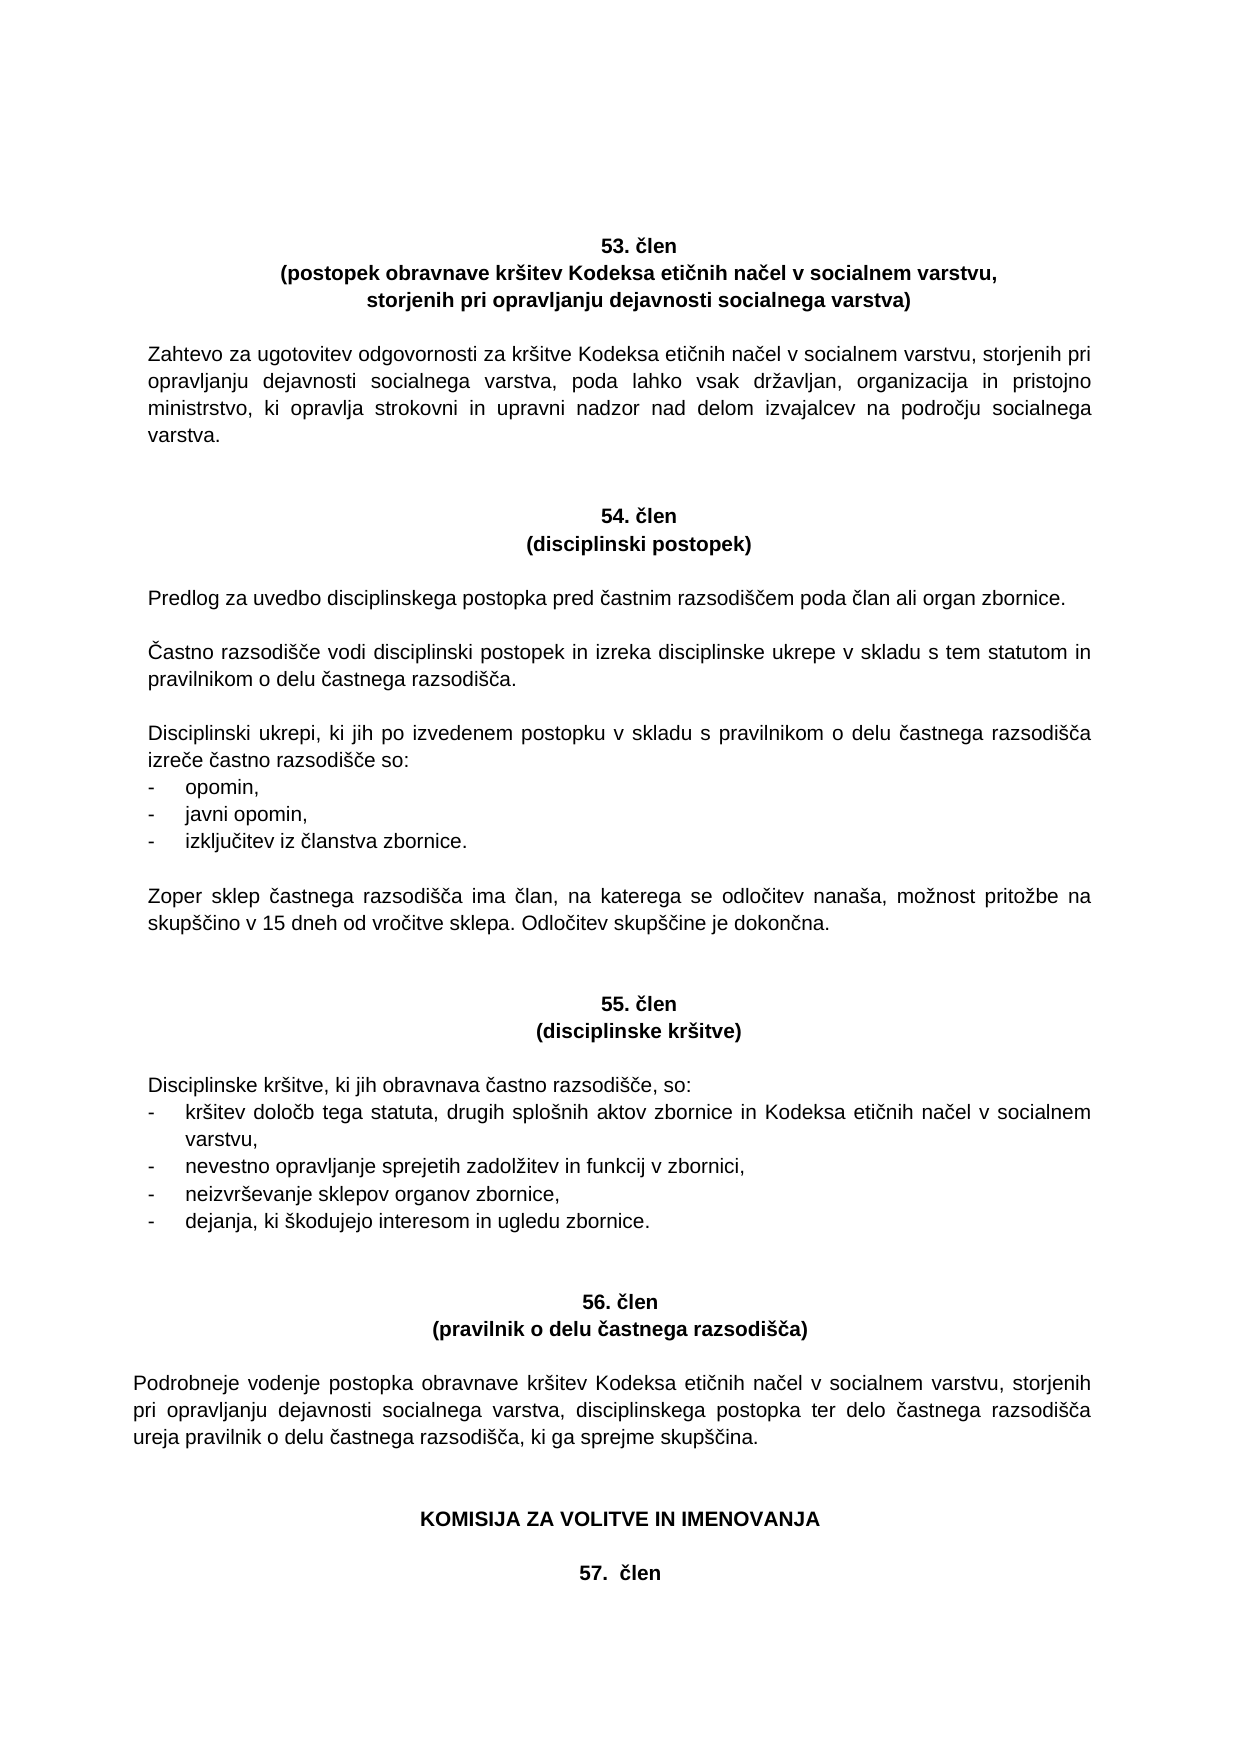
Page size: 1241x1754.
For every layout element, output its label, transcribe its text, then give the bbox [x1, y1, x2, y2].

list izključitev iz članstva zbornice. [148, 827, 1093, 854]
list javni opomin, [148, 800, 1093, 827]
text storjenih pri opravljanju dejavnosti socialnega varstva) [185, 286, 1093, 313]
text Predlog za uvedbo disciplinskega postopka pred častnim razsodiščem poda član ali organ zbornice. [148, 583, 1093, 611]
text Disciplinski ukrepi, ki jih po izvedenem postopku v skladu s pravilnikom o delu častnega razsodišča izreče častno razsodišče so: [148, 719, 1093, 773]
text 55. člen [185, 990, 1093, 1017]
list kršitev določb tega statuta, drugih splošnih aktov zbornice in Kodeksa etičnih načel v socialnem varstvu, [148, 1098, 1093, 1152]
text Častno razsodišče vodi disciplinski postopek in izreka disciplinske ukrepe v skladu s tem statutom in pravilnikom o delu častnega razsodišča. [148, 638, 1093, 692]
text Podrobneje vodenje postopka obravnave kršitev Kodeksa etičnih načel v socialnem varstvu, storjenih pri opravljanju dejavnosti socialnega varstva, disciplinskega postopka ter delo častnega razsodišča ureja pravilnik o delu častnega razsodišča, ki ga sprejme skupščina. [133, 1369, 1093, 1450]
list nevestno opravljanje sprejetih zadolžitev in funkcij v zbornici, [148, 1152, 1093, 1179]
text (disciplinski postopek) [185, 529, 1093, 556]
text (pravilnik o delu častnega razsodišča) [148, 1315, 1093, 1342]
text (disciplinske kršitve) [185, 1017, 1093, 1044]
text 53. člen [185, 231, 1093, 258]
text 54. člen [185, 502, 1093, 529]
text 56. člen [148, 1288, 1093, 1315]
text Zoper sklep častnega razsodišča ima član, na katerega se odločitev nanaša, možnost pritožbe na skupščino v 15 dneh od vročitve sklepa. Odločitev skupščine je dokončna. [148, 881, 1093, 936]
text (postopek obravnave kršitev Kodeksa etičnih načel v socialnem varstvu, [185, 258, 1093, 286]
text 57. člen [148, 1558, 1093, 1586]
text Disciplinske kršitve, ki jih obravnava častno razsodišče, so: [148, 1071, 1093, 1098]
list opomin, [148, 773, 1093, 800]
list dejanja, ki škodujejo interesom in ugledu zbornice. [148, 1206, 1093, 1233]
text Zahtevo za ugotovitev odgovornosti za kršitve Kodeksa etičnih načel v socialnem varstvu, storjenih pri opravljanju dejavnosti socialnega varstva, poda lahko vsak državljan, organizacija in pristojno ministrstvo, ki opravlja strokovni in upravni nadzor nad delom izvajalcev na področju socialnega varstva. [148, 340, 1093, 448]
text KOMISIJA ZA VOLITVE IN IMENOVANJA [148, 1504, 1093, 1531]
list neizvrševanje sklepov organov zbornice, [148, 1179, 1093, 1206]
